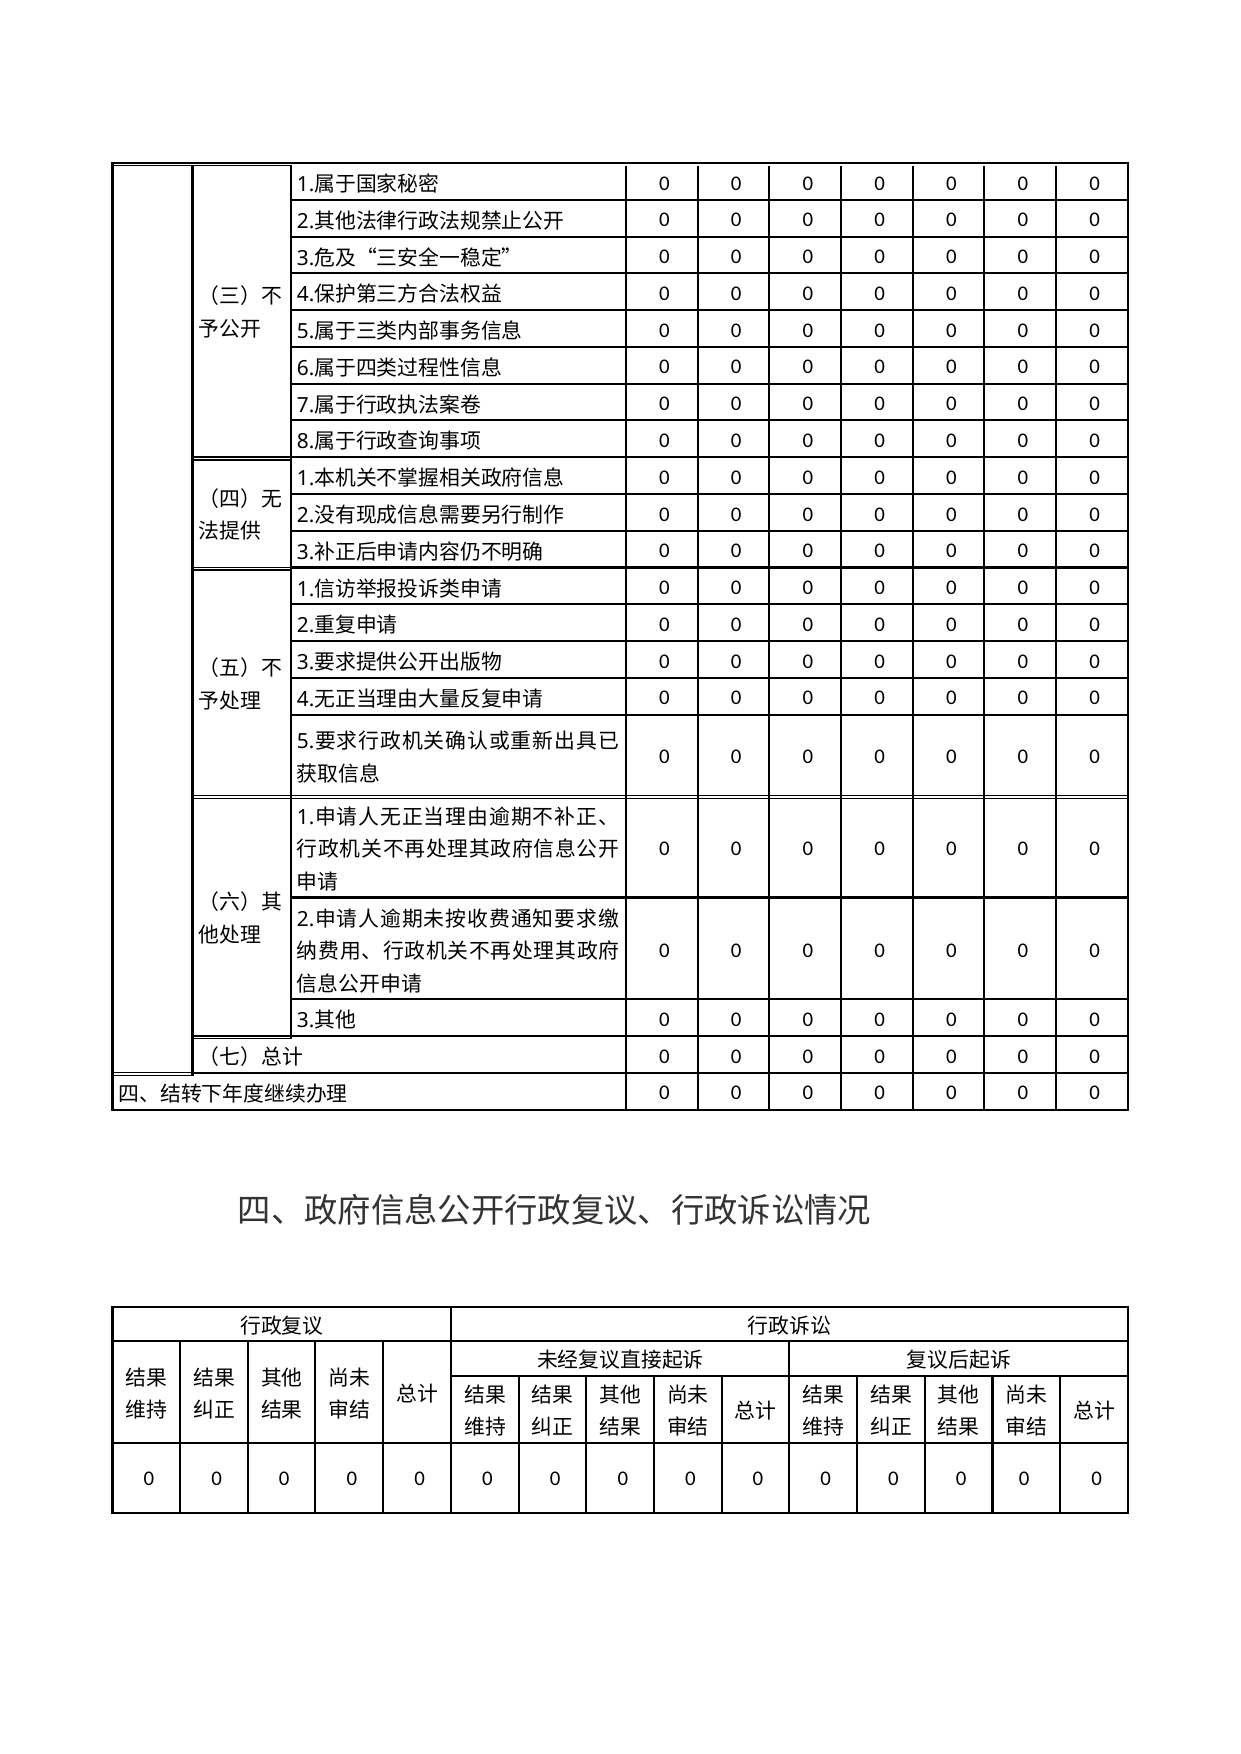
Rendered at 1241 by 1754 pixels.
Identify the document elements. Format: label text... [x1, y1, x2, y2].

table_cell 0 [770, 458, 840, 493]
table_cell 0 [984, 164, 1056, 199]
table_cell 0 [627, 421, 697, 456]
table_cell 0 [914, 1000, 983, 1035]
table_cell 0 [770, 274, 840, 309]
table_cell 0 [914, 421, 983, 456]
table_cell 0 [914, 642, 983, 677]
table_cell 3.要求提供公开出版物 [292, 642, 625, 677]
table_cell 0 [914, 201, 983, 236]
table_cell 0 [985, 274, 1055, 309]
table_cell 0 [699, 1037, 768, 1072]
table_cell 0 [384, 1444, 450, 1512]
table_cell 0 [587, 1444, 653, 1512]
table_cell 0 [914, 1037, 983, 1072]
table_cell 0 [770, 311, 840, 346]
table_cell 0 [699, 899, 768, 998]
table_cell 0 [842, 679, 912, 713]
table_cell 0 [985, 899, 1055, 998]
table_cell 0 [699, 238, 768, 272]
table_cell 0 [1057, 642, 1127, 677]
table_cell 0 [699, 799, 768, 896]
table_cell 其他 结果 [587, 1377, 653, 1442]
table_cell 0 [699, 201, 768, 236]
table_cell 0 [770, 1037, 840, 1072]
table_cell 总计 [1061, 1377, 1127, 1442]
table_cell 0 [914, 605, 983, 640]
table_cell 0 [1057, 421, 1127, 456]
table_cell 0 [627, 799, 697, 896]
table_cell 0 [914, 1074, 983, 1108]
table_cell 0 [842, 799, 912, 896]
table_cell 0 [914, 569, 983, 603]
table_cell 其他 结果 [249, 1342, 314, 1442]
table_cell 6.属于四类过程性信息 [292, 348, 625, 383]
table_cell 0 [1057, 348, 1127, 383]
table_cell 尚未 审结 [994, 1377, 1059, 1442]
table_cell 0 [985, 1074, 1055, 1108]
table_cell 0 [985, 238, 1055, 272]
table_cell 0 [770, 421, 840, 456]
table_cell 0 [627, 899, 697, 998]
table_cell 0 [985, 799, 1055, 896]
table_cell 0 [770, 1000, 840, 1035]
table_cell 0 [699, 348, 768, 383]
table_cell 总计 [723, 1377, 788, 1442]
table_cell 0 [914, 458, 983, 493]
table_cell 总计 [384, 1342, 450, 1442]
table_cell 0 [770, 642, 840, 677]
table_cell 0 [699, 421, 768, 456]
table_cell 0 [914, 679, 983, 713]
table_cell 0 [770, 899, 840, 998]
table_cell 3.其他 [292, 1000, 625, 1035]
table_cell 结果 纠正 [858, 1377, 924, 1442]
table_cell 0 [842, 348, 912, 383]
table_cell 0 [627, 532, 697, 566]
table_cell 0 [985, 532, 1055, 566]
table_cell 0 [985, 679, 1055, 713]
table_cell （七）总计 [194, 1037, 625, 1072]
table_cell 0 [627, 201, 697, 236]
table_cell 0 [985, 1000, 1055, 1035]
table_cell 0 [1057, 799, 1127, 896]
table_cell 0 [520, 1444, 585, 1512]
table_cell 结果 纠正 [181, 1342, 247, 1442]
table_cell 0 [1057, 238, 1127, 272]
table_cell 0 [181, 1444, 247, 1512]
table_cell 1.申请人无正当理由逾期不补正、行政机关不再处理其政府信息公开申请 [292, 799, 625, 896]
table_cell 0 [699, 642, 768, 677]
table_cell 0 [627, 1000, 697, 1035]
table_cell 0 [627, 458, 697, 493]
table_cell 1.信访举报投诉类申请 [292, 569, 625, 603]
table_cell 0 [790, 1444, 856, 1512]
table_cell 0 [985, 1037, 1055, 1072]
table_cell 0 [985, 385, 1055, 419]
table_cell 0 [842, 1037, 912, 1072]
table_cell 0 [699, 311, 768, 346]
table_cell 0 [769, 164, 841, 199]
table_cell 2.没有现成信息需要另行制作 [292, 495, 625, 530]
table_cell 0 [249, 1444, 314, 1512]
table_cell 0 [723, 1444, 788, 1512]
table_cell 0 [699, 495, 768, 530]
table_cell 0 [627, 1074, 697, 1108]
table_cell 0 [699, 679, 768, 713]
table_cell 0 [914, 385, 983, 419]
table_cell 0 [770, 385, 840, 419]
table_cell 0 [842, 1074, 912, 1108]
table_cell 0 [1057, 274, 1127, 309]
table_cell 0 [914, 238, 983, 272]
table_cell 0 [770, 238, 840, 272]
table_cell 0 [770, 201, 840, 236]
table_cell 0 [842, 495, 912, 530]
table_cell 0 [914, 899, 983, 998]
table_cell 0 [842, 238, 912, 272]
table_cell 未经复议直接起诉 [452, 1342, 788, 1375]
table_cell 结果 纠正 [520, 1377, 585, 1442]
table_cell 0 [842, 201, 912, 236]
table_cell 0 [627, 348, 697, 383]
table_cell 0 [985, 495, 1055, 530]
table_cell 0 [316, 1444, 382, 1512]
table_cell 0 [985, 569, 1055, 603]
table_cell 0 [842, 532, 912, 566]
table_cell 其他 结果 [926, 1377, 991, 1442]
table_cell 0 [842, 421, 912, 456]
table_cell 0 [1057, 605, 1127, 640]
table_cell 0 [985, 348, 1055, 383]
table_cell 0 [1057, 385, 1127, 419]
table_cell 0 [985, 458, 1055, 493]
table_cell 4.无正当理由大量反复申请 [292, 679, 625, 713]
table_cell 0 [1057, 532, 1127, 566]
table_cell 0 [627, 679, 697, 713]
table_cell 0 [627, 311, 697, 346]
table_cell （六）其他处理 [194, 799, 290, 1035]
table_cell 2.申请人逾期未按收费通知要求缴纳费用、行政机关不再处理其政府信息公开申请 [292, 899, 625, 998]
table_cell 7.属于行政执法案卷 [292, 385, 625, 419]
table_cell 0 [858, 1444, 924, 1512]
table_cell 0 [770, 532, 840, 566]
table_cell 0 [770, 716, 840, 795]
table_cell 5.属于三类内部事务信息 [292, 311, 625, 346]
table_cell 0 [699, 385, 768, 419]
table_cell 0 [914, 348, 983, 383]
table_cell 4.保护第三方合法权益 [292, 274, 625, 309]
table_cell 0 [626, 164, 698, 199]
table_cell 0 [1061, 1444, 1127, 1512]
table_cell 0 [985, 642, 1055, 677]
table_cell 0 [627, 605, 697, 640]
table_cell 结果 维持 [452, 1377, 518, 1442]
table_cell 0 [627, 495, 697, 530]
table_cell 0 [985, 605, 1055, 640]
table_cell 0 [627, 642, 697, 677]
table_cell 0 [842, 899, 912, 998]
table_cell 0 [985, 201, 1055, 236]
text 四、政府信息公开行政复议、行政诉讼情况 [187, 1176, 1053, 1241]
table_cell 0 [770, 569, 840, 603]
table_cell 0 [914, 311, 983, 346]
table_cell 0 [699, 274, 768, 309]
table_cell 0 [627, 385, 697, 419]
table_cell 0 [914, 799, 983, 896]
table_cell 0 [842, 605, 912, 640]
table_cell 0 [1057, 311, 1127, 346]
table_cell 0 [1057, 495, 1127, 530]
table_cell 8.属于行政查询事项 [292, 421, 625, 456]
table_cell 结果维持 [114, 1342, 179, 1442]
table_cell 0 [699, 458, 768, 493]
table_cell 0 [914, 716, 983, 795]
table_cell 0 [1057, 716, 1127, 795]
table_cell 0 [1057, 458, 1127, 493]
table_cell 0 [627, 238, 697, 272]
table_cell 0 [698, 164, 769, 199]
table_cell （四）无法提供 [194, 461, 290, 566]
table_cell 0 [926, 1444, 991, 1512]
table_cell 0 [842, 569, 912, 603]
table_cell 复议后起诉 [790, 1342, 1127, 1375]
table_cell 0 [842, 642, 912, 677]
table_cell 0 [914, 274, 983, 309]
table_cell 1.属于国家秘密 [291, 164, 626, 199]
table_cell 0 [627, 1037, 697, 1072]
table_cell （三）不予公开 [194, 166, 290, 456]
table_cell 0 [699, 569, 768, 603]
table_cell 2.重复申请 [292, 605, 625, 640]
table_cell 0 [1057, 569, 1127, 603]
table_cell 0 [699, 716, 768, 795]
table_cell 0 [699, 1074, 768, 1108]
table_cell 0 [842, 274, 912, 309]
table_cell 0 [627, 569, 697, 603]
table_cell 0 [842, 385, 912, 419]
table_cell 0 [699, 605, 768, 640]
table_cell 0 [770, 799, 840, 896]
table_cell 0 [770, 605, 840, 640]
table_cell 0 [770, 348, 840, 383]
table_cell 四、结转下年度继续办理 [114, 1074, 625, 1108]
table_cell （五）不予处理 [194, 571, 290, 795]
table_cell 0 [1056, 164, 1127, 199]
table_cell 0 [913, 164, 984, 199]
table_cell 0 [985, 716, 1055, 795]
table_cell 0 [770, 1074, 840, 1108]
table_cell 尚未 审结 [655, 1377, 721, 1442]
table_cell 0 [842, 716, 912, 795]
table_cell 0 [1057, 1000, 1127, 1035]
table_cell 3.危及“三安全一稳定” [292, 238, 625, 272]
table_cell 0 [842, 1000, 912, 1035]
table_cell 0 [1057, 679, 1127, 713]
table_cell 0 [914, 532, 983, 566]
table_cell 0 [985, 311, 1055, 346]
table_cell 0 [1057, 1074, 1127, 1108]
table_cell 0 [452, 1444, 518, 1512]
table_cell 0 [842, 311, 912, 346]
table_cell 0 [1057, 1037, 1127, 1072]
table_cell 0 [699, 532, 768, 566]
table_cell 0 [770, 495, 840, 530]
table_cell 0 [914, 495, 983, 530]
table_cell 尚未 审结 [316, 1342, 382, 1442]
table_cell 0 [627, 274, 697, 309]
table_header 行政复议 [114, 1308, 450, 1340]
table_cell 0 [994, 1444, 1059, 1512]
table_cell 2.其他法律行政法规禁止公开 [292, 201, 625, 236]
table_cell 0 [114, 1444, 179, 1512]
table_cell 0 [655, 1444, 721, 1512]
table_cell 1.本机关不掌握相关政府信息 [292, 458, 625, 493]
table_cell 0 [842, 458, 912, 493]
table_cell 0 [699, 1000, 768, 1035]
table_cell 0 [1057, 201, 1127, 236]
table_cell 0 [1057, 899, 1127, 998]
table_cell 0 [770, 679, 840, 713]
table_cell 3.补正后申请内容仍不明确 [292, 532, 625, 566]
table_header 行政诉讼 [452, 1308, 1127, 1340]
table_cell 0 [841, 164, 913, 199]
table_cell 0 [985, 421, 1055, 456]
table_cell 0 [627, 716, 697, 795]
table_cell 结果 维持 [790, 1377, 856, 1442]
table_cell 5.要求行政机关确认或重新出具已获取信息 [292, 716, 625, 795]
